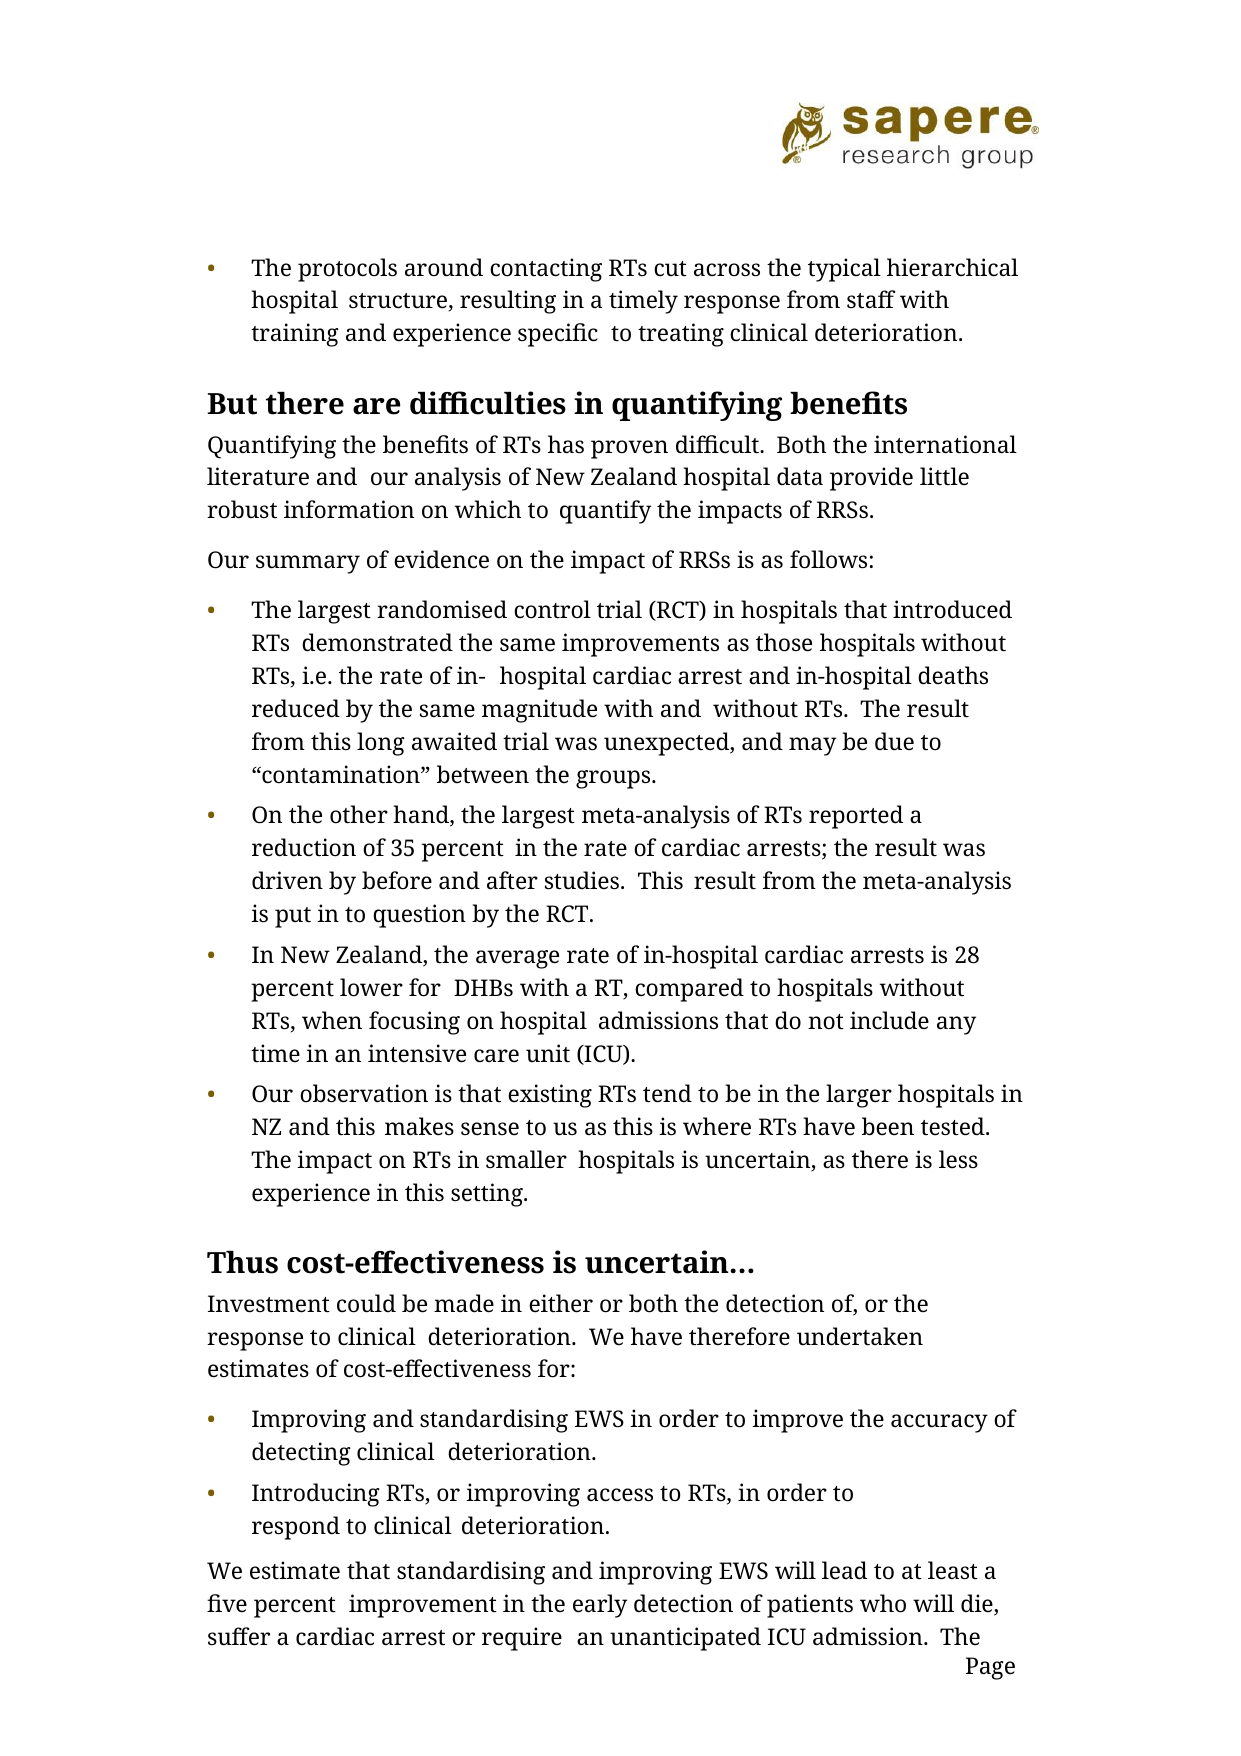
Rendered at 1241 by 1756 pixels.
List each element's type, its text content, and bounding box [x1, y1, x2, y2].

list The largest randomised control trial (RCT) in hospitals that introduced RTs demonstrated the same improvements as those hospitals without RTs, i.e. the rate of in- hospital cardiac arrest and in-hospital deaths reduced by the same magnitude with and without RTs. The result from this long awaited trial was unexpected, and may be due to “contamination” between the groups. [207, 594, 1028, 790]
text Investment could be made in either or both the detection of, or the response to clinical deterioration. We have therefore undertaken estimates of cost-effectiveness for: [207, 1288, 1021, 1384]
list In New Zealand, the average rate of in-hospital cardiac arrests is 28 percent lower for DHBs with a RT, compared to hospitals without RTs, when focusing on hospital admissions that do not include any time in an intensive care unit (ICU). [207, 939, 1008, 1069]
subtitle But there are difficulties in quantifying benefits [207, 383, 1065, 423]
text Quantifying the benefits of RTs has proven difficult. Both the international literature and our analysis of New Zealand hospital data provide little robust information on which to quantify the impacts of RRSs. [207, 429, 1021, 525]
list The protocols around contacting RTs cut across the typical hierarchical hospital structure, resulting in a timely response from staff with training and experience specific to treating clinical deterioration. [207, 252, 1022, 348]
text Our summary of evidence on the impact of RRSs is as follows: [207, 544, 1065, 575]
list On the other hand, the largest meta-analysis of RTs reported a reduction of 35 percent in the rate of cardiac arrests; the result was driven by before and after studies. This result from the meta-analysis is put in to question by the RCT. [207, 799, 1015, 929]
list Our observation is that existing RTs tend to be in the larger hospitals in NZ and this makes sense to us as this is where RTs have been tested. The impact on RTs in smaller hospitals is uncertain, as there is less experience in this setting. [207, 1078, 1026, 1208]
subtitle Thus cost-effectiveness is uncertain… [207, 1243, 1065, 1282]
picture [782, 90, 1039, 169]
list Improving and standardising EWS in order to improve the accuracy of detecting clinical deterioration. [207, 1403, 1028, 1467]
list Introducing RTs, or improving access to RTs, in order to respond to clinical deterioration. [207, 1477, 925, 1541]
